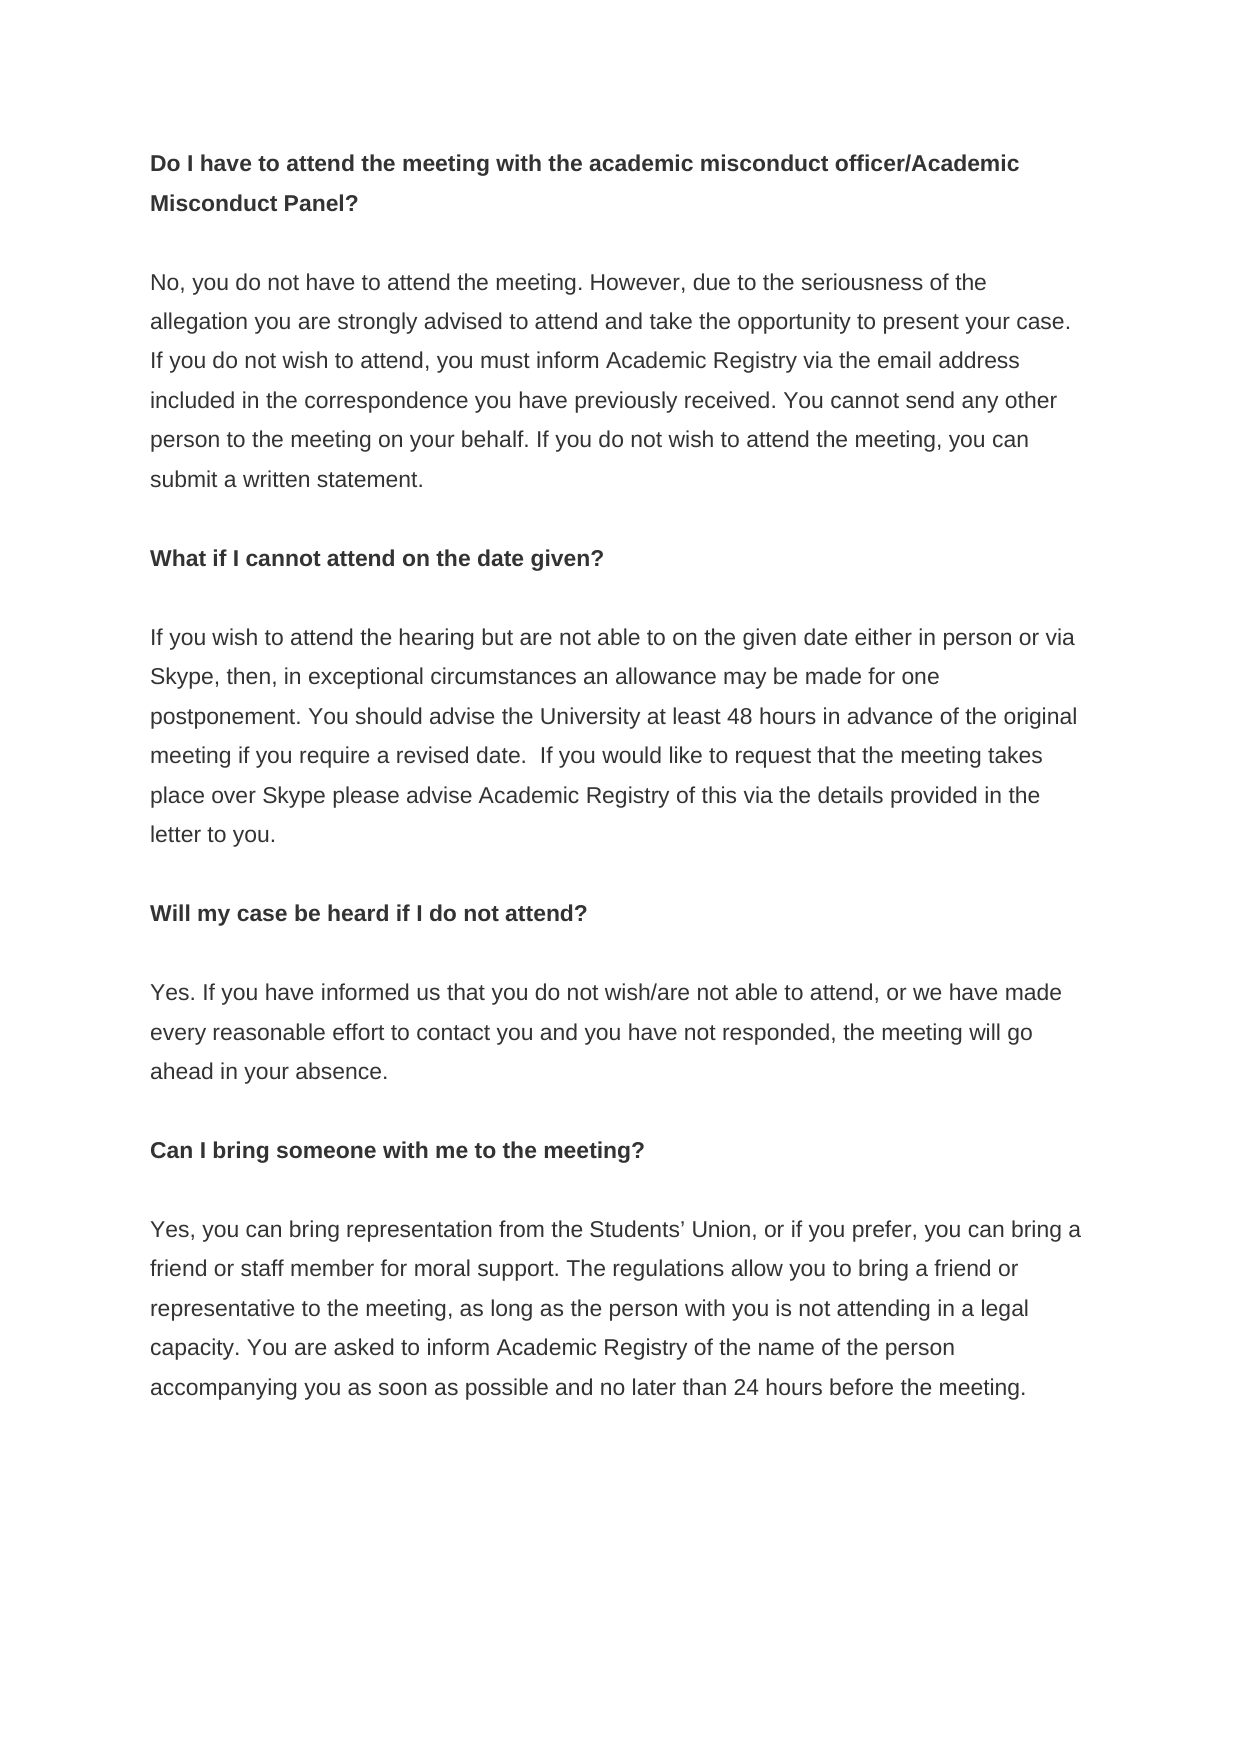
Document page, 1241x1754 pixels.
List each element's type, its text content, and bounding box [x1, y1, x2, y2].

text No, you do not have to attend the meeting. However, due to the seriousness of the allegation you are strongly advised to attend and take the opportunity to present your case. If you do not wish to attend, you must inform Academic Registry via the email address included in the correspondence you have previously received. You cannot send any other person to the meeting on your behalf. If you do not wish to attend the meeting, you can submit a written statement. [150, 268, 1090, 492]
text Yes, you can bring representation from the Students’ Union, or if you prefer, you can bring a friend or staff member for moral support. The regulations allow you to bring a friend or representative to the meeting, as long as the person with you is not attending in a legal capacity. You are asked to inform Academic Registry of the name of the person accompanying you as soon as possible and no later than 24 hours before the meeting. [150, 1216, 1090, 1400]
text Will my case be heard if I do not attend? [150, 900, 1090, 926]
text If you wish to attend the hearing but are not able to on the given date either in person or via Skype, then, in exceptional circumstances an allowance may be made for one postponement. You should advise the University at least 48 hours in advance of the original meeting if you require a revised date. If you would like to request that the meeting takes place over Skype please advise Academic Registry of this via the details provided in the letter to you. [150, 624, 1090, 847]
text Can I bring someone with me to the meeting? [150, 1137, 1090, 1163]
text Do I have to attend the meeting with the academic misconduct officer/Academic Misconduct Panel? [150, 150, 1090, 216]
text What if I cannot attend on the date given? [150, 545, 1090, 571]
text Yes. If you have informed us that you do not wish/are not able to attend, or we have made every reasonable effort to contact you and you have not responded, the meeting will go ahead in your absence. [150, 979, 1090, 1084]
